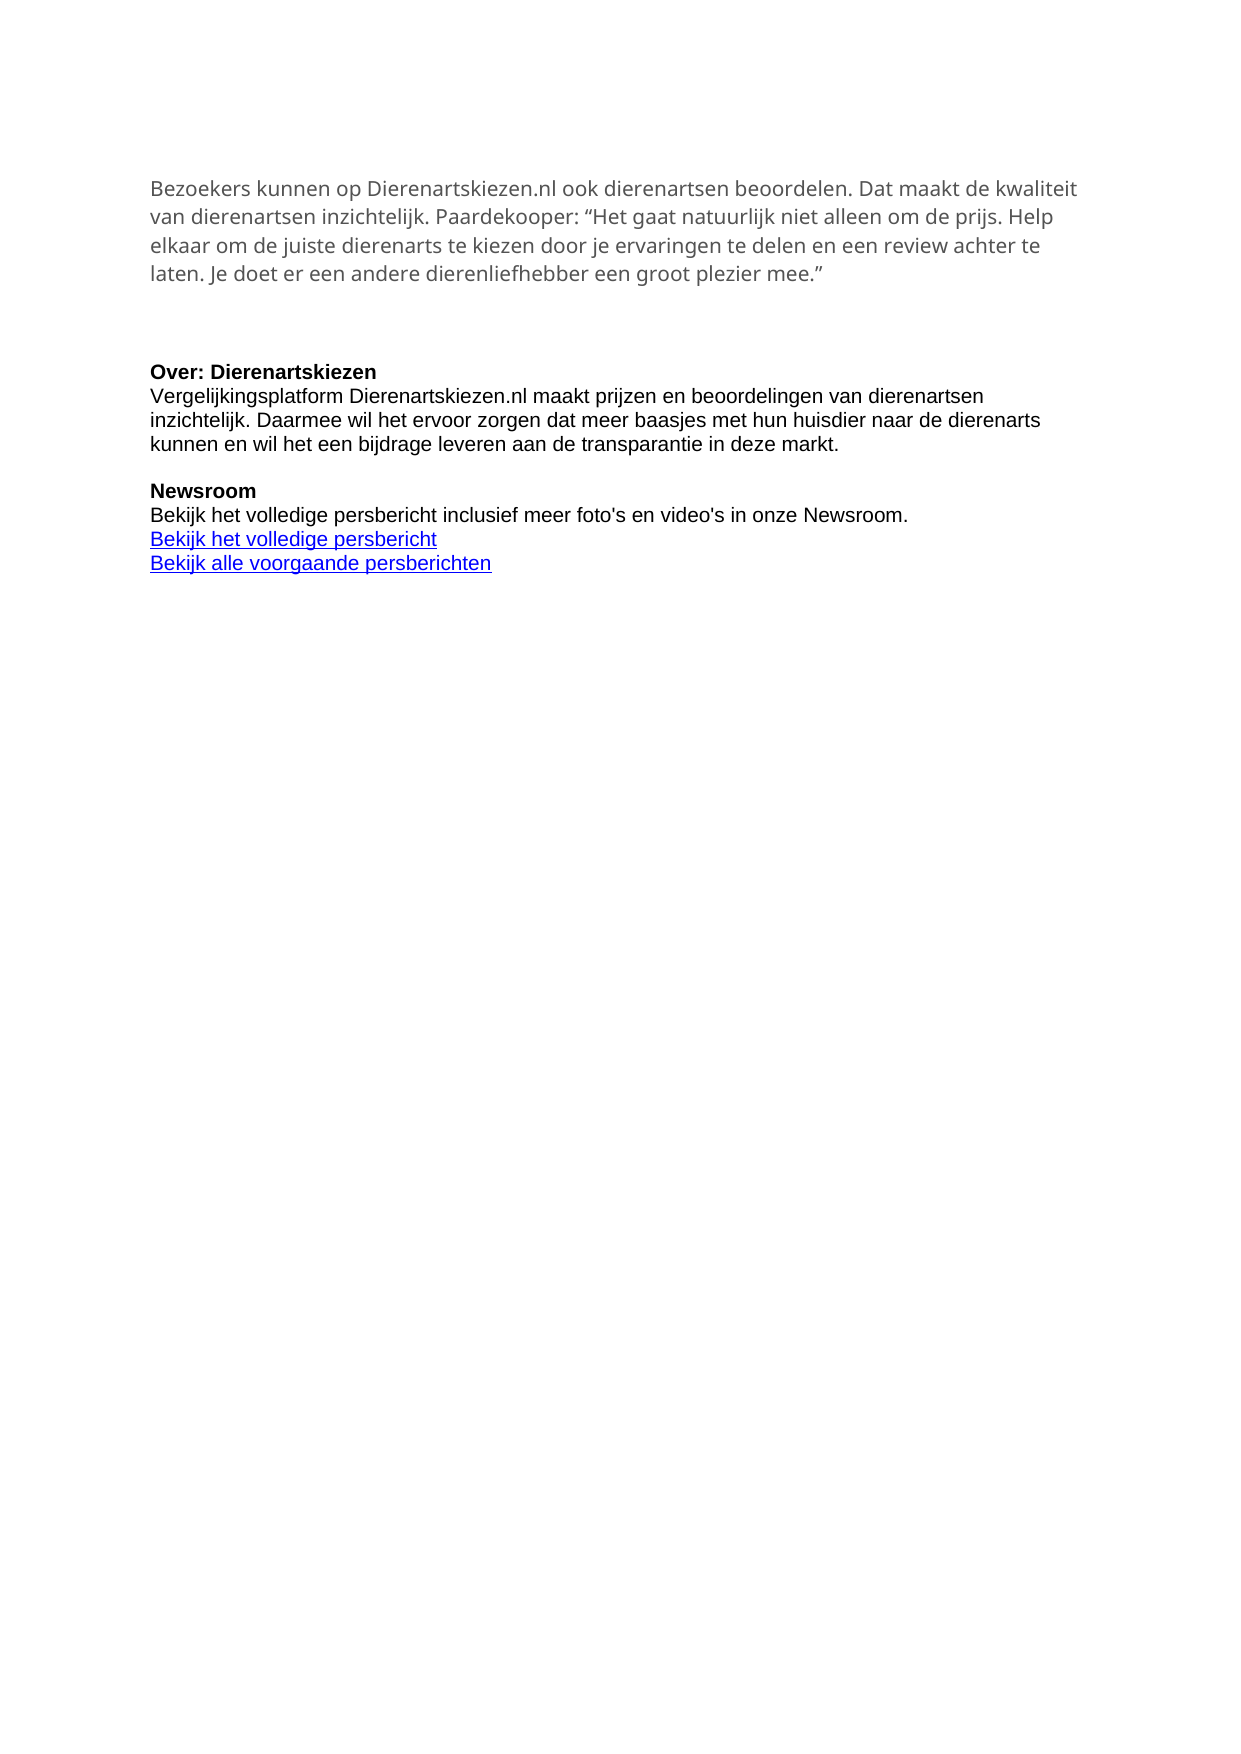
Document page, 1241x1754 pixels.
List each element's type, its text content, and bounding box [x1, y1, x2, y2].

text Bekijk het volledige persbericht [150, 527, 1090, 551]
text Newsroom [150, 479, 1090, 503]
text Vergelijkingsplatform Dierenartskiezen.nl maakt prijzen en beoordelingen van dierenartsen inzichtelijk. Daarmee wil het ervoor zorgen dat meer baasjes met hun huisdier naar de dierenarts kunnen en wil het een bijdrage leveren aan de transparantie in deze markt. [150, 383, 1090, 455]
text Bekijk het volledige persbericht inclusief meer foto's en video's in onze Newsroom. [150, 503, 1090, 527]
text Bezoekers kunnen op Dierenartskiezen.nl ook dierenartsen beoordelen. Dat maakt de kwaliteit van dierenartsen inzichtelijk. Paardekooper: “Het gaat natuurlijk niet alleen om de prijs. Help elkaar om de juiste dierenarts te kiezen door je ervaringen te delen en een review achter te laten. Je doet er een andere dierenliefhebber een groot plezier mee.” [150, 174, 1090, 288]
text Bekijk alle voorgaande persberichten [150, 551, 1090, 575]
text Over: Dierenartskiezen [150, 359, 1090, 383]
